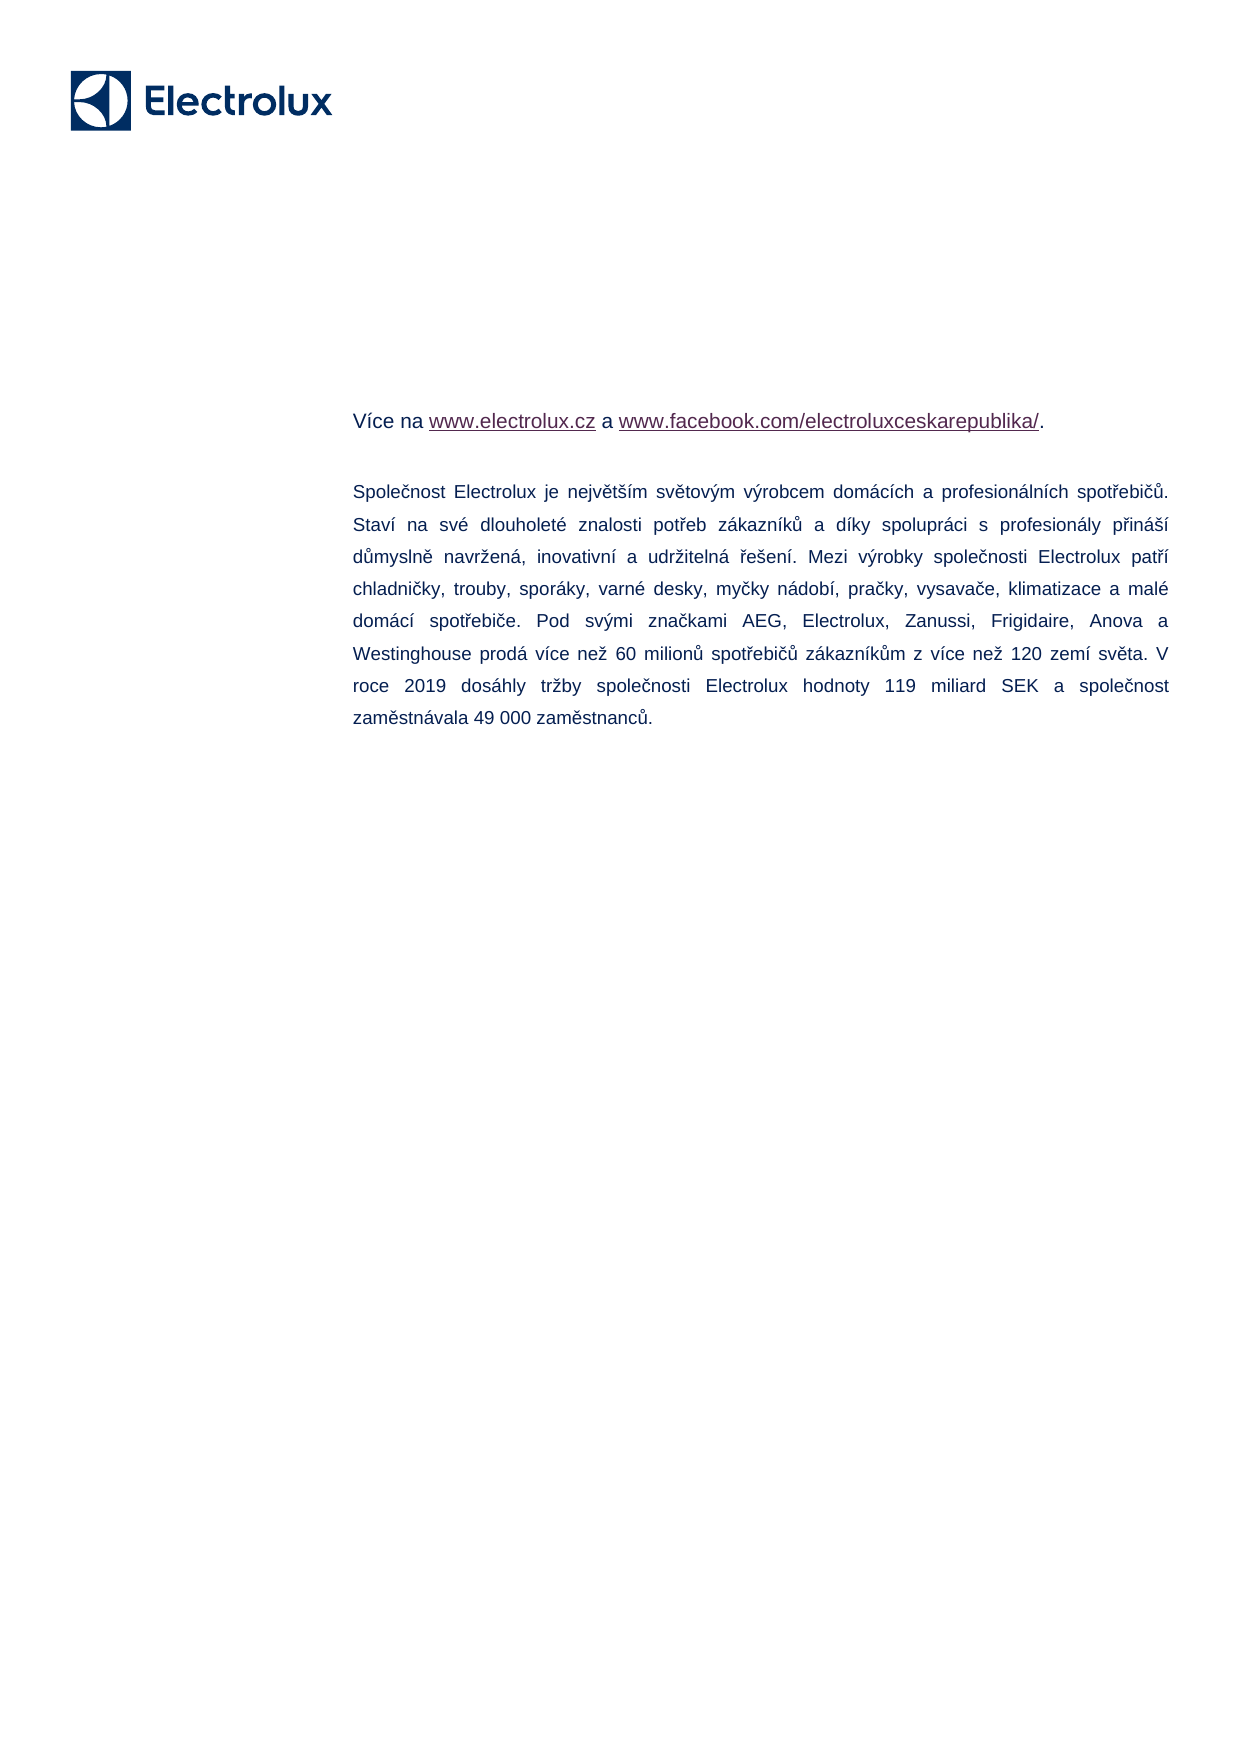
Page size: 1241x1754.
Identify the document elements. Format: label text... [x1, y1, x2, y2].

text Společnost Electrolux je největším světovým výrobcem domácích a profesionálních spotřebičů. Staví na své dlouholeté znalosti potřeb zákazníků a díky spolupráci s profesionály přináší důmyslně navržená, inovativní a udržitelná řešení. Mezi výrobky společnosti Electrolux patří chladničky, trouby, sporáky, varné desky, myčky nádobí, pračky, vysavače, klimatizace a malé domácí spotřebiče. Pod svými značkami AEG, Electrolux, Zanussi, Frigidaire, Anova a Westinghouse prodá více než 60 milionů spotřebičů zákazníkům z více než 120 zemí světa. V roce 2019 dosáhly tržby společnosti Electrolux hodnoty 119 miliard SEK a společnost zaměstnávala 49 000 zaměstnanců. [353, 481, 1169, 729]
text Více na www.electrolux.cz a www.facebook.com/electroluxceskarepublika/. [353, 409, 1169, 433]
